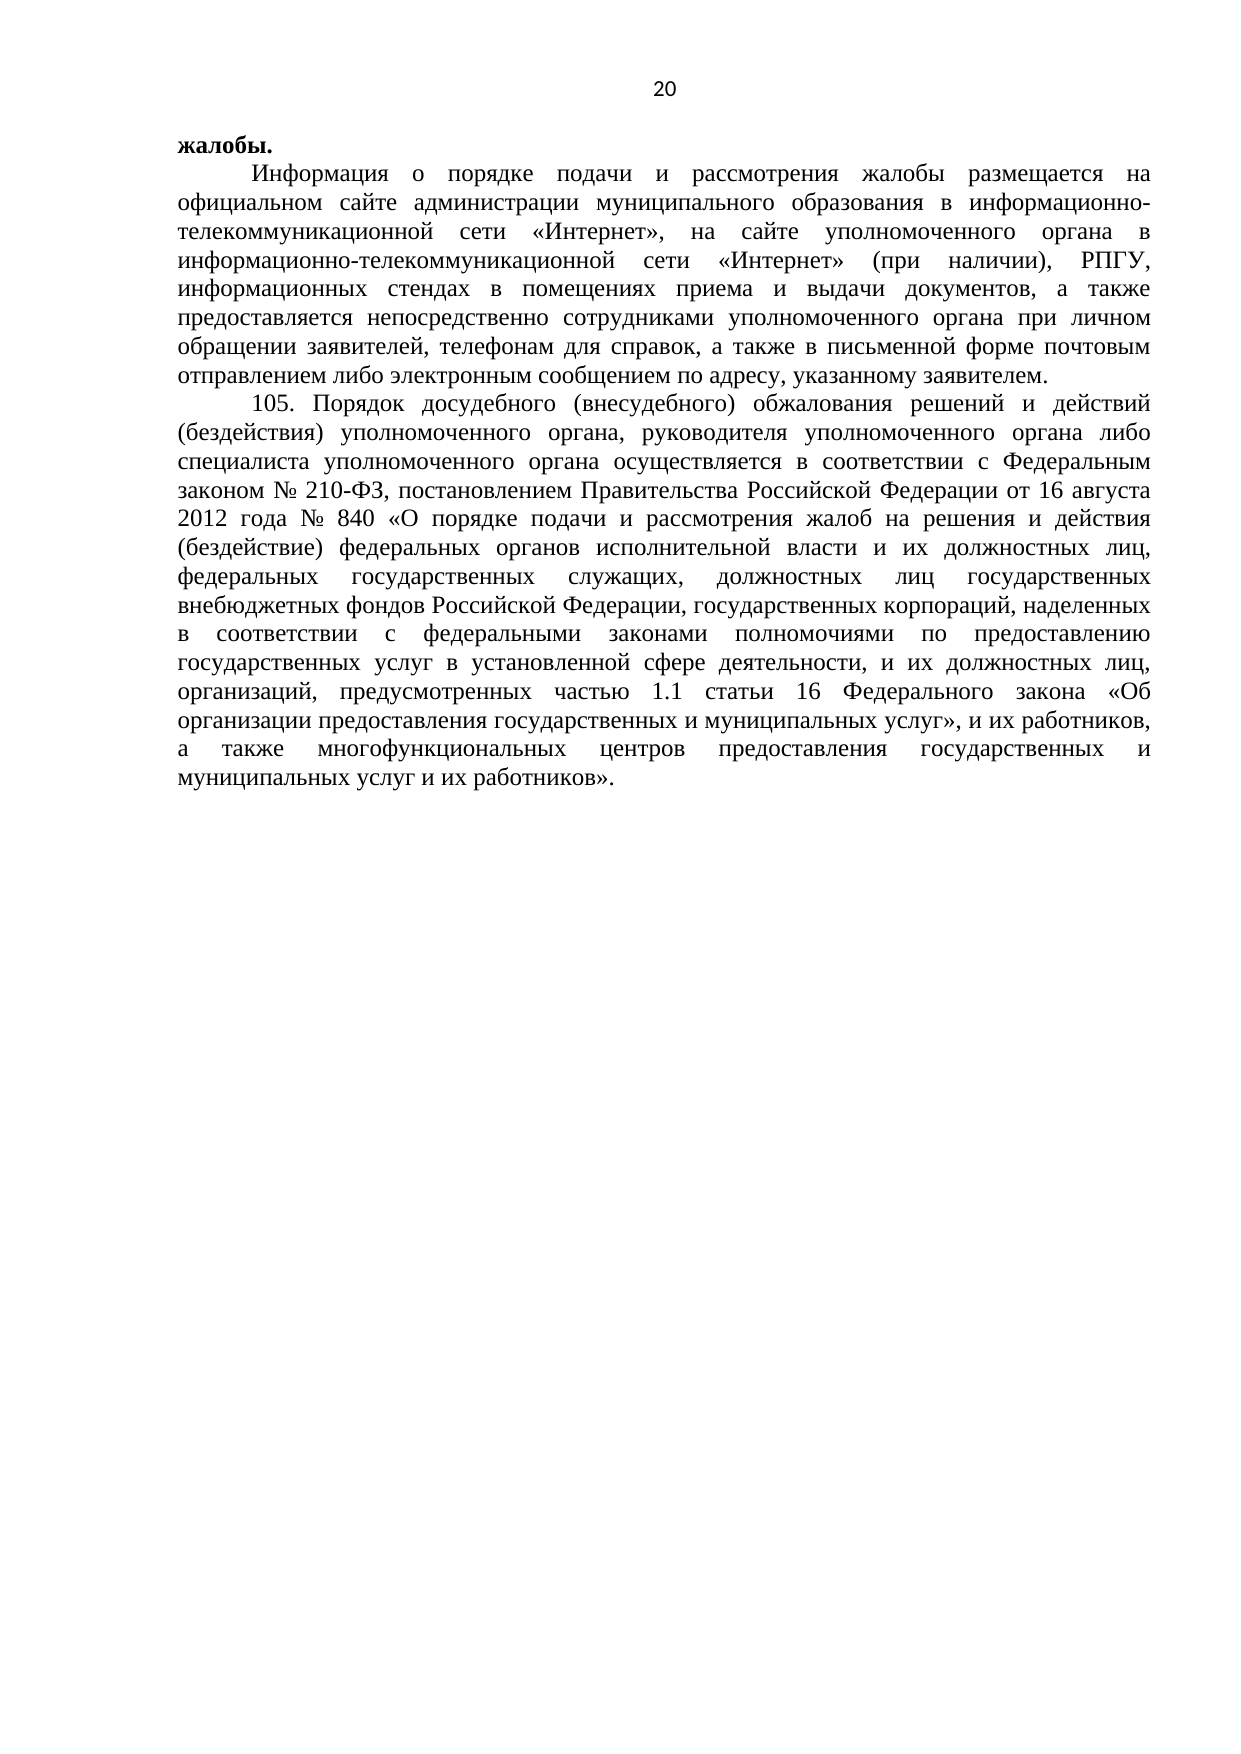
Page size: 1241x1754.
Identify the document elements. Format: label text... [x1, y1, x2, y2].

text Информация о порядке подачи и рассмотрения жалобы размещается на официальном сайте администрации муниципального образования в информационно-телекоммуникационной сети «Интернет», на сайте уполномоченного органа в информационно-телекоммуникационной сети «Интернет» (при наличии), РПГУ, информационных стендах в помещениях приема и выдачи документов, а также предоставляется непосредственно сотрудниками уполномоченного органа при личном обращении заявителей, телефонам для справок, а также в письменной форме почтовым отправлением либо электронным сообщением по адресу, указанному заявителем. [177, 158, 1152, 388]
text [177, 130, 1152, 158]
text 105. Порядок досудебного (внесудебного) обжалования решений и действий (бездействия) уполномоченного органа, руководителя уполномоченного органа либо специалиста уполномоченного органа осуществляется в соответствии с Федеральным законом № 210-ФЗ, постановлением Правительства Российской Федерации от 16 августа 2012 года № 840 «О порядке подачи и рассмотрения жалоб на решения и действия (бездействие) федеральных органов исполнительной власти и их должностных лиц, федеральных государственных служащих, должностных лиц государственных внебюджетных фондов Российской Федерации, государственных корпораций, наделенных в соответствии с федеральными законами полномочиями по предоставлению государственных услуг в установленной сфере деятельности, и их должностных лиц, организаций, предусмотренных частью 1.1 статьи 16 Федерального закона «Об организации предоставления государственных и муниципальных услуг», и их работников, а также многофункциональных центров предоставления государственных и муниципальных услуг и их работников». [177, 388, 1152, 791]
